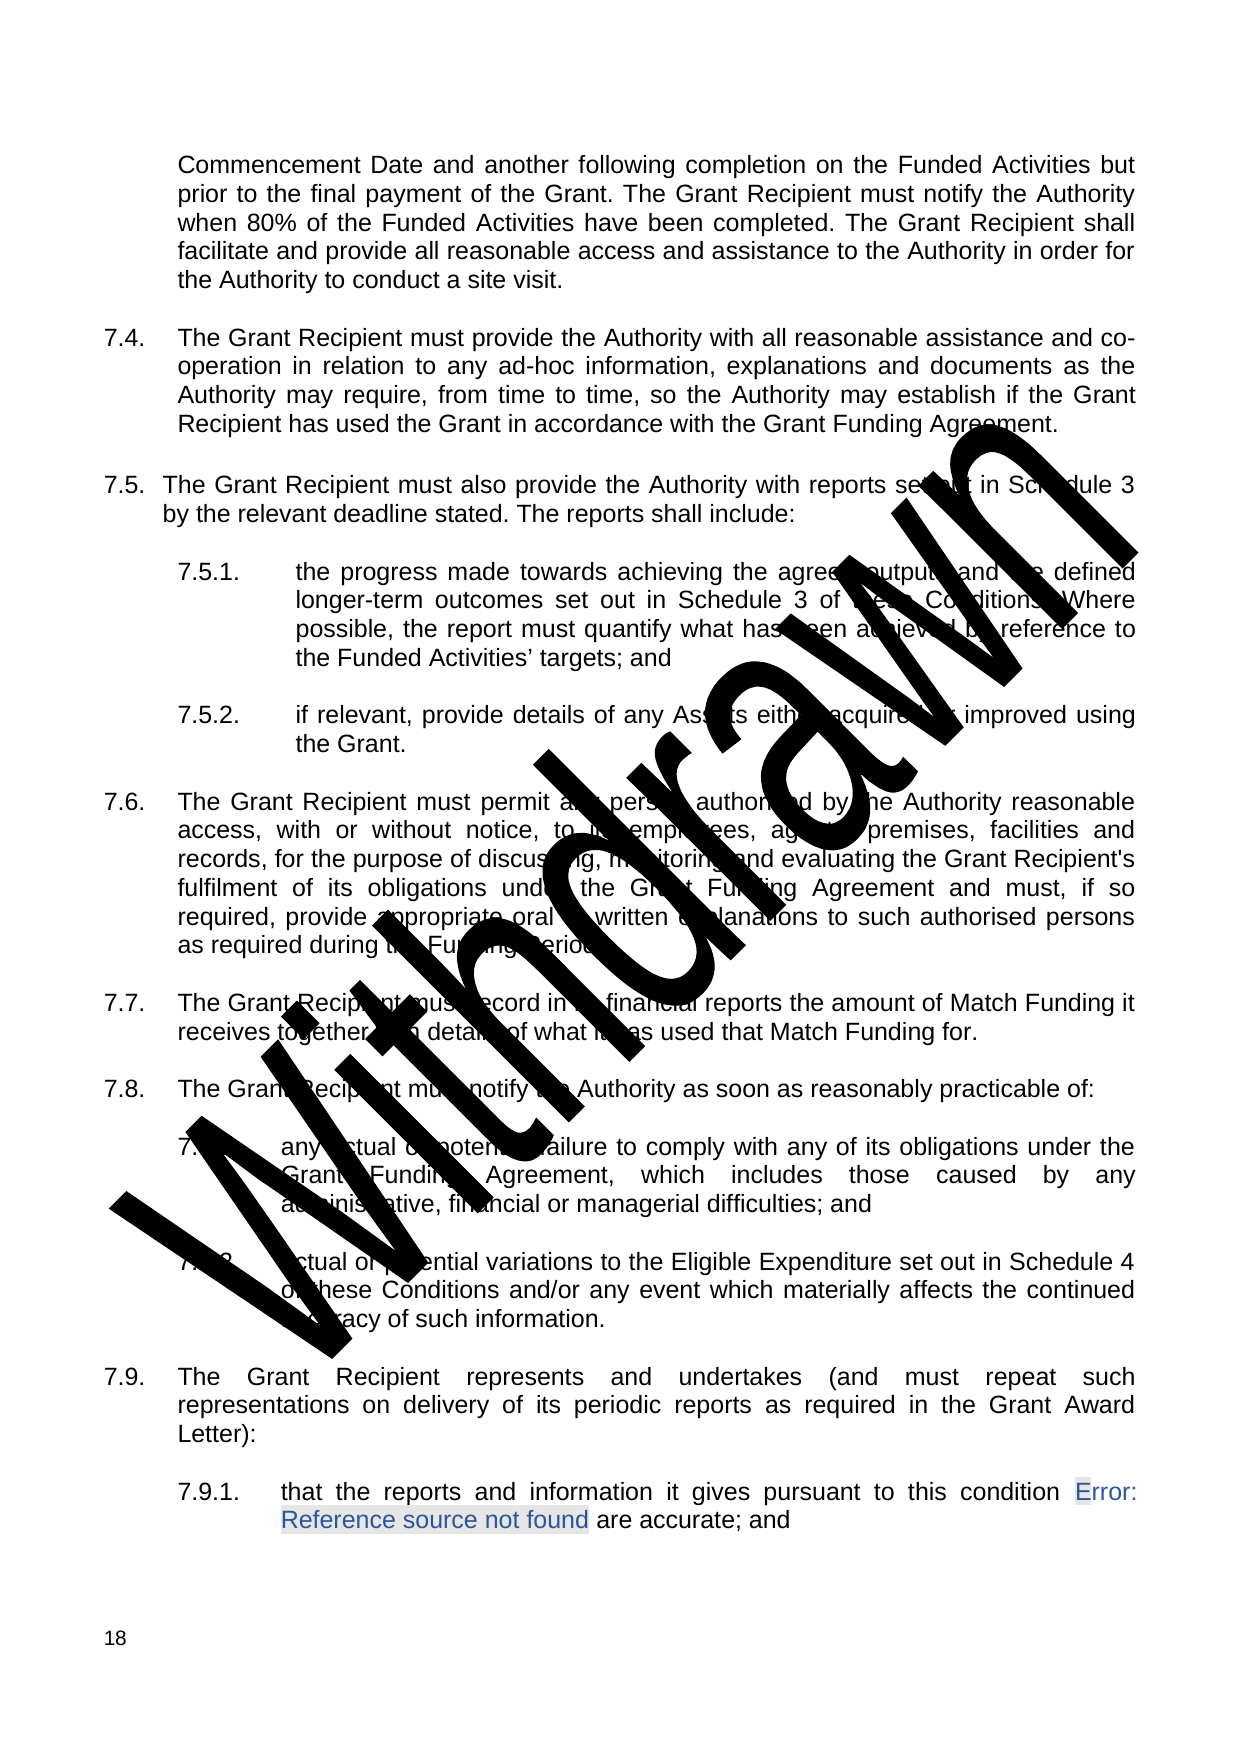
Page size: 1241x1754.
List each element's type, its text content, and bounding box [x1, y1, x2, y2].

list actual or potential variations to the Eligible Expenditure set out in Schedule 4 of these Conditions and/or any event which materially affects the continued accuracy of such information. [177, 1247, 1137, 1333]
list The Grant Recipient must notify the Authority as soon as reasonably practicable of: [103, 1074, 1137, 1103]
list The Grant Recipient must also provide the Authority with reports set out in Schedule 3 by the relevant deadline stated. The reports shall include: [103, 470, 1137, 528]
list any actual or potential failure to comply with any of its obligations under the Grant Funding Agreement, which includes those caused by any administrative, financial or managerial difficulties; and [177, 1132, 1137, 1218]
list The Grant Recipient must record in its financial reports the amount of Match Funding it receives together with details of what it has used that Match Funding for. [103, 988, 1137, 1045]
list The Grant Recipient must permit any person authorised by the Authority reasonable access, with or without notice, to its employees, agents, premises, facilities and records, for the purpose of discussing, monitoring and evaluating the Grant Recipient's fulfilment of its obligations under the Grant Funding Agreement and must, if so required, provide appropriate oral or written explanations to such authorised persons as required during the Funding Period. [103, 787, 1137, 959]
list The Grant Recipient represents and undertakes (and must repeat such representations on delivery of its periodic reports as required in the Grant Award Letter): [103, 1362, 1137, 1448]
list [103, 150, 1137, 294]
list The Grant Recipient must provide the Authority with all reasonable assistance and co-operation in relation to any ad-hoc information, explanations and documents as the Authority may require, from time to time, so the Authority may establish if the Grant Recipient has used the Grant in accordance with the Grant Funding Agreement. [103, 322, 1137, 437]
list the progress made towards achieving the agreed outputs and the defined longer-term outcomes set out in Schedule 3 of these Conditions. Where possible, the report must quantify what has been achieved by reference to the Funded Activities’ targets; and [177, 557, 1137, 672]
list if relevant, provide details of any Assets either acquired or improved using the Grant. [177, 700, 1137, 758]
